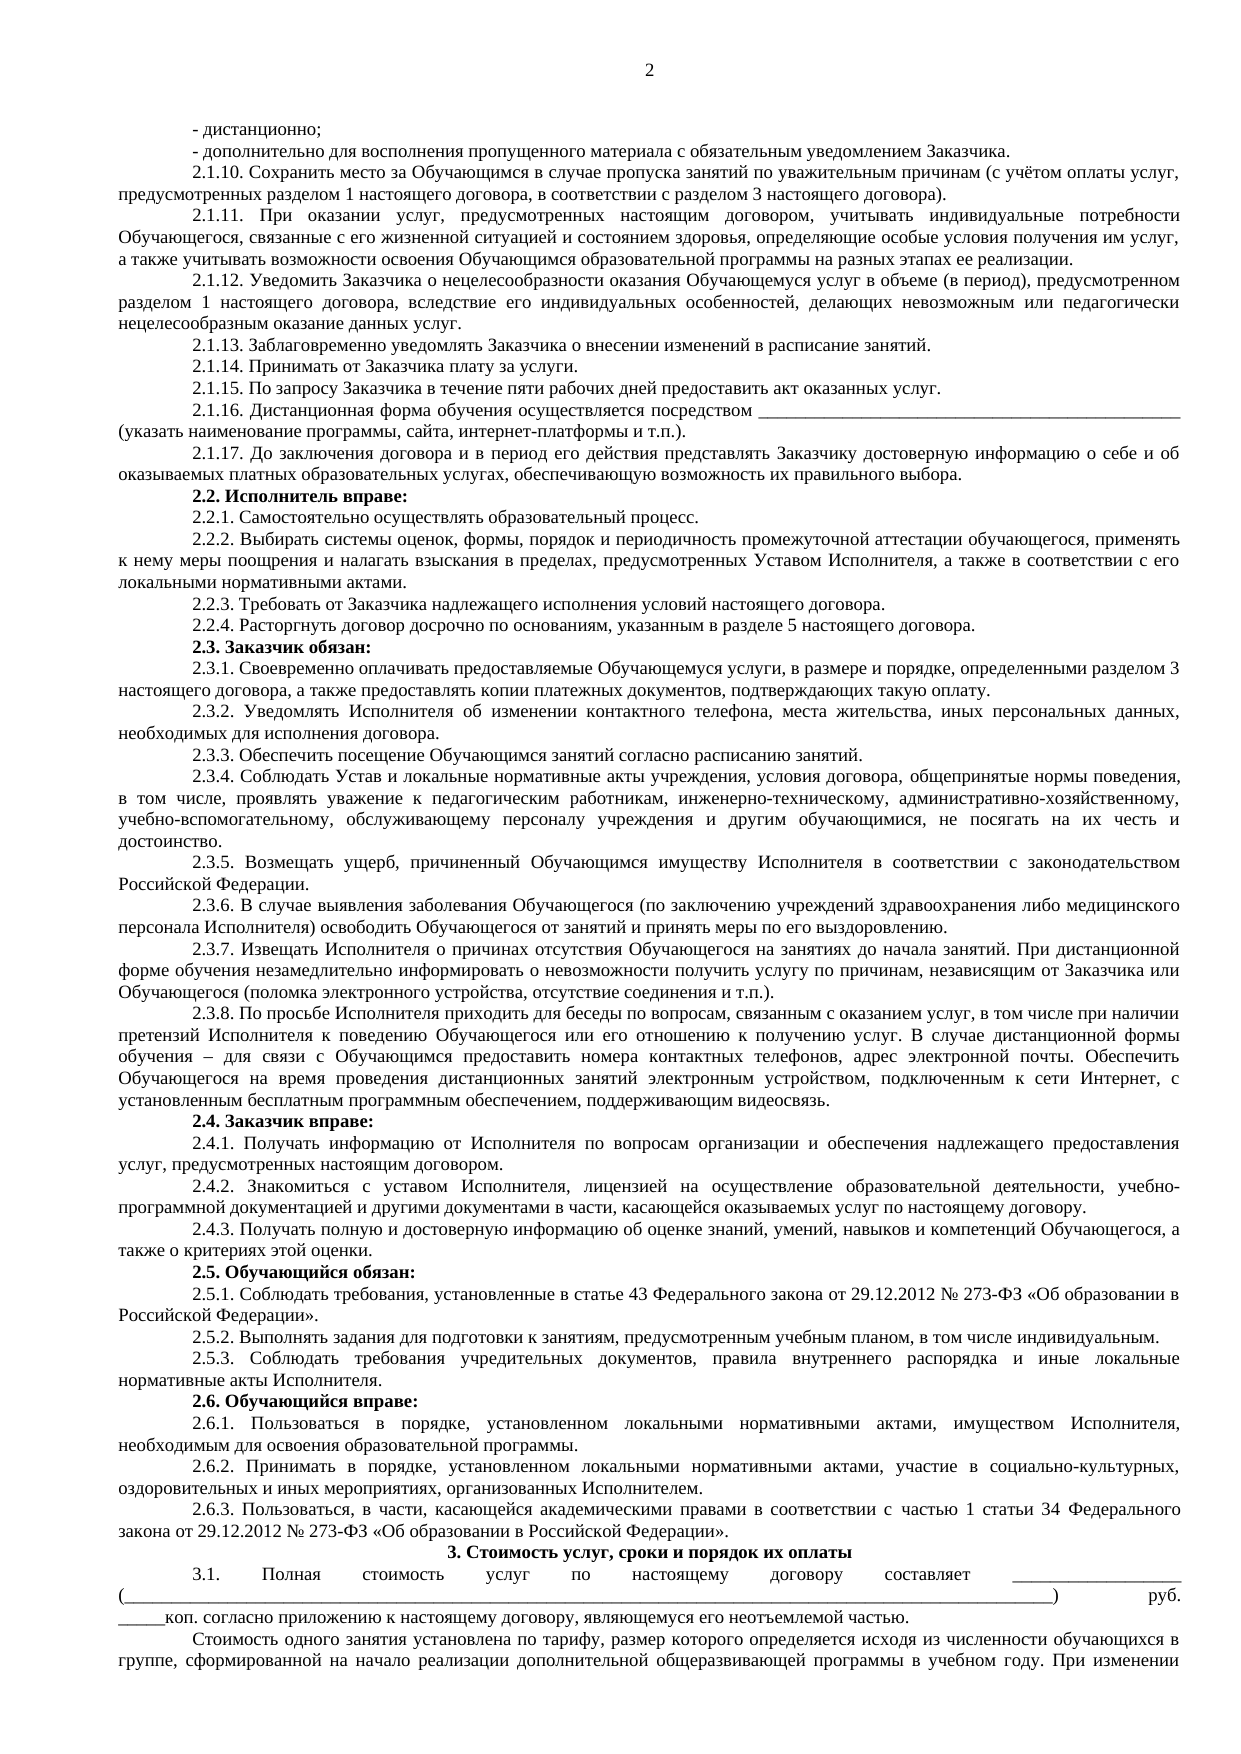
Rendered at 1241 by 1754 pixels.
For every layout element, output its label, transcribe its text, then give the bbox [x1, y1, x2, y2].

text 2.4.3. Получать полную и достоверную информацию об оценке знаний, умений, навыков и компетенций Обучающегося, а также о критериях этой оценки. [118, 1218, 1181, 1261]
text 2.3.6. В случае выявления заболевания Обучающегося (по заключению учреждений здравоохранения либо медицинского персонала Исполнителя) освободить Обучающегося от занятий и принять меры по его выздоровлению. [118, 894, 1181, 937]
text 3.1. Полная стоимость услуг по настоящему договору составляет __________________ (___________________________________________________________________________________________________) руб. _____коп. согласно приложению к настоящему договору, являющемуся его неотъемлемой частью. [118, 1563, 1181, 1627]
text 2.1.15. По запросу Заказчика в течение пяти рабочих дней предоставить акт оказанных услуг. [118, 377, 1181, 398]
text 2.1.17. До заключения договора и в период его действия представлять Заказчику достоверную информацию о себе и об оказываемых платных образовательных услугах, обеспечивающую возможность их правильного выбора. [118, 442, 1181, 485]
text 2.5.1. Соблюдать требования, установленные в статье 43 Федерального закона от 29.12.2012 № 273-ФЗ «Об образовании в Российской Федерации». [118, 1282, 1181, 1326]
text 2.3.1. Своевременно оплачивать предоставляемые Обучающемуся услуги, в размере и порядке, определенными разделом 3 настоящего договора, а также предоставлять копии платежных документов, подтверждающих такую оплату. [118, 657, 1181, 700]
text 2.2.4. Расторгнуть договор досрочно по основаниям, указанным в разделе 5 настоящего договора. [118, 614, 1181, 636]
text 2.4.2. Знакомиться с уставом Исполнителя, лицензией на осуществление образовательной деятельности, учебно-программной документацией и другими документами в части, касающейся оказываемых услуг по настоящему договору. [118, 1175, 1181, 1218]
text 2.3.7. Извещать Исполнителя о причинах отсутствия Обучающегося на занятиях до начала занятий. При дистанционной форме обучения незамедлительно информировать о невозможности получить услугу по причинам, независящим от Заказчика или Обучающегося (поломка электронного устройства, отсутствие соединения и т.п.). [118, 937, 1181, 1002]
text 2.2.2. Выбирать системы оценок, формы, порядок и периодичность промежуточной аттестации обучающегося, применять к нему меры поощрения и налагать взыскания в пределах, предусмотренных Уставом Исполнителя, а также в соответствии с его локальными нормативными актами. [118, 528, 1181, 592]
text 2.5.2. Выполнять задания для подготовки к занятиям, предусмотренным учебным планом, в том числе индивидуальным. [118, 1326, 1181, 1347]
text 3. Стоимость услуг, сроки и порядок их оплаты [118, 1541, 1181, 1563]
text 2.3.5. Возмещать ущерб, причиненный Обучающимся имуществу Исполнителя в соответствии с законодательством Российской Федерации. [118, 851, 1181, 894]
text 2.6.2. Принимать в порядке, установленном локальными нормативными актами, участие в социально-культурных, оздоровительных и иных мероприятиях, организованных Исполнителем. [118, 1455, 1181, 1498]
text 2.6.1. Пользоваться в порядке, установленном локальными нормативными актами, имуществом Исполнителя, необходимым для освоения образовательной программы. [118, 1412, 1181, 1455]
text 2.1.14. Принимать от Заказчика плату за услуги. [118, 355, 1181, 377]
text 2.2.3. Требовать от Заказчика надлежащего исполнения условий настоящего договора. [118, 592, 1181, 614]
text - дополнительно для восполнения пропущенного материала с обязательным уведомлением Заказчика. [118, 140, 1181, 161]
text 2.1.10. Сохранить место за Обучающимся в случае пропуска занятий по уважительным причинам (с учётом оплаты услуг, предусмотренных разделом 1 настоящего договора, в соответствии с разделом 3 настоящего договора). [118, 161, 1181, 204]
text 2.4. Заказчик вправе: [118, 1110, 1181, 1132]
text 2.3.8. По просьбе Исполнителя приходить для беседы по вопросам, связанным с оказанием услуг, в том числе при наличии претензий Исполнителя к поведению Обучающегося или его отношению к получению услуг. В случае дистанционной формы обучения – для связи с Обучающимся предоставить номера контактных телефонов, адрес электронной почты. Обеспечить Обучающегося на время проведения дистанционных занятий электронным устройством, подключенным к сети Интернет, с установленным бесплатным программным обеспечением, поддерживающим видеосвязь. [118, 1002, 1181, 1110]
text 2.1.12. Уведомить Заказчика о нецелесообразности оказания Обучающемуся услуг в объеме (в период), предусмотренном разделом 1 настоящего договора, вследствие его индивидуальных особенностей, делающих невозможным или педагогически нецелесообразным оказание данных услуг. [118, 269, 1181, 334]
text 2.6.3. Пользоваться, в части, касающейся академическими правами в соответствии с частью 1 статьи 34 Федерального закона от 29.12.2012 № 273-ФЗ «Об образовании в Российской Федерации». [118, 1498, 1181, 1541]
text 2.1.16. Дистанционная форма обучения осуществляется посредством _____________________________________________ (указать наименование программы, сайта, интернет-платформы и т.п.). [118, 398, 1181, 442]
text 2.5.3. Соблюдать требования учредительных документов, правила внутреннего распорядка и иные локальные нормативные акты Исполнителя. [118, 1347, 1181, 1390]
text 2.2. Исполнитель вправе: [118, 485, 1181, 506]
text 2.3.4. Соблюдать Устав и локальные нормативные акты учреждения, условия договора, общепринятые нормы поведения, в том числе, проявлять уважение к педагогическим работникам, инженерно-техническому, административно-хозяйственному, учебно-вспомогательному, обслуживающему персоналу учреждения и другим обучающимися, не посягать на их честь и достоинство. [118, 765, 1181, 851]
text 2.1.11. При оказании услуг, предусмотренных настоящим договором, учитывать индивидуальные потребности Обучающегося, связанные с его жизненной ситуацией и состоянием здоровья, определяющие особые условия получения им услуг, а также учитывать возможности освоения Обучающимся образовательной программы на разных этапах ее реализации. [118, 204, 1181, 269]
text 2.6. Обучающийся вправе: [118, 1390, 1181, 1412]
text 2.2.1. Самостоятельно осуществлять образовательный процесс. [118, 506, 1181, 528]
text 2.5. Обучающийся обязан: [118, 1261, 1181, 1282]
text 2.3. Заказчик обязан: [118, 636, 1181, 657]
text 2.4.1. Получать информацию от Исполнителя по вопросам организации и обеспечения надлежащего предоставления услуг, предусмотренных настоящим договором. [118, 1132, 1181, 1175]
text 2.1.13. Заблаговременно уведомлять Заказчика о внесении изменений в расписание занятий. [118, 334, 1181, 355]
text 2.3.2. Уведомлять Исполнителя об изменении контактного телефона, места жительства, иных персональных данных, необходимых для исполнения договора. [118, 700, 1181, 743]
text 2.3.3. Обеспечить посещение Обучающимся занятий согласно расписанию занятий. [118, 743, 1181, 765]
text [118, 1627, 1181, 1671]
text - дистанционно; [118, 118, 1181, 140]
